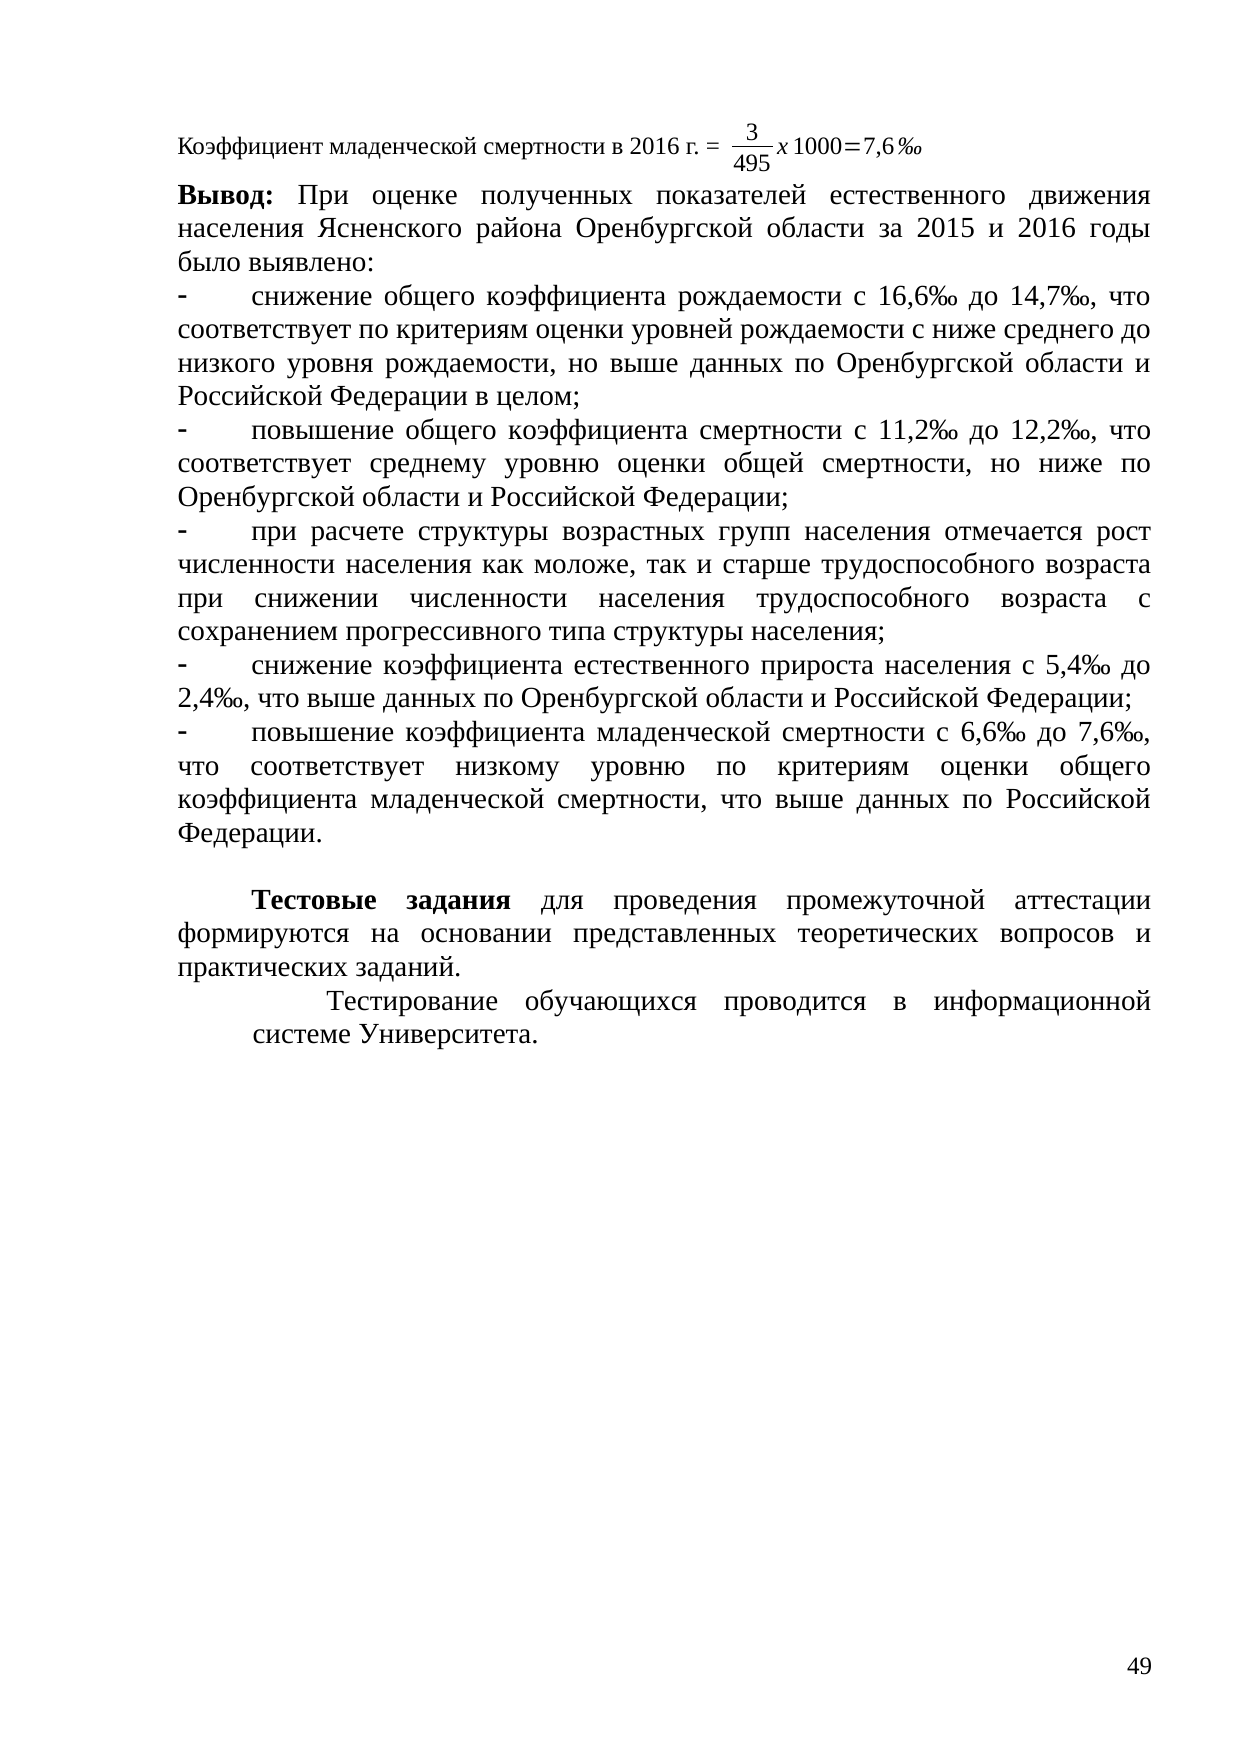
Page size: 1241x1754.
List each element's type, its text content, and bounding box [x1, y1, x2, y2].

list снижение общего коэффициента рождаемости с 16,6‰ до 14,7‰, что соответствует по критериям оценки уровней рождаемости с ниже среднего до низкого уровня рождаемости, но выше данных по Оренбургской области и Российской Федерации в целом; [177, 278, 1152, 412]
list при расчете структуры возрастных групп населения отмечается рост численности населения как моложе, так и старше трудоспособного возраста при снижении численности населения трудоспособного возраста с сохранением прогрессивного типа структуры населения; [177, 513, 1152, 647]
list Тестовые задания для проведения промежуточной аттестации формируются на основании представленных теоретических вопросов и практических заданий. [177, 882, 1152, 983]
list снижение коэффициента естественного прироста населения с 5,4‰ до 2,4‰, что выше данных по Оренбургской области и Российской Федерации; [177, 647, 1152, 714]
list повышение общего коэффициента смертности с 11,2‰ до 12,2‰, что соответствует среднему уровню оценки общей смертности, но ниже по Оренбургской области и Российской Федерации; [177, 412, 1152, 513]
text Тестирование обучающихся проводится в информационной системе Университета. [252, 983, 1152, 1050]
list повышение коэффициента младенческой смертности с 6,6‰ до 7,6‰, что соответствует низкому уровню по критериям оценки общего коэффициента младенческой смертности, что выше данных по Российской Федерации. [177, 714, 1152, 848]
text Вывод: При оценке полученных показателей естественного движения населения Ясненского района Оренбургской области за 2015 и 2016 годы было выявлено: [177, 177, 1152, 278]
